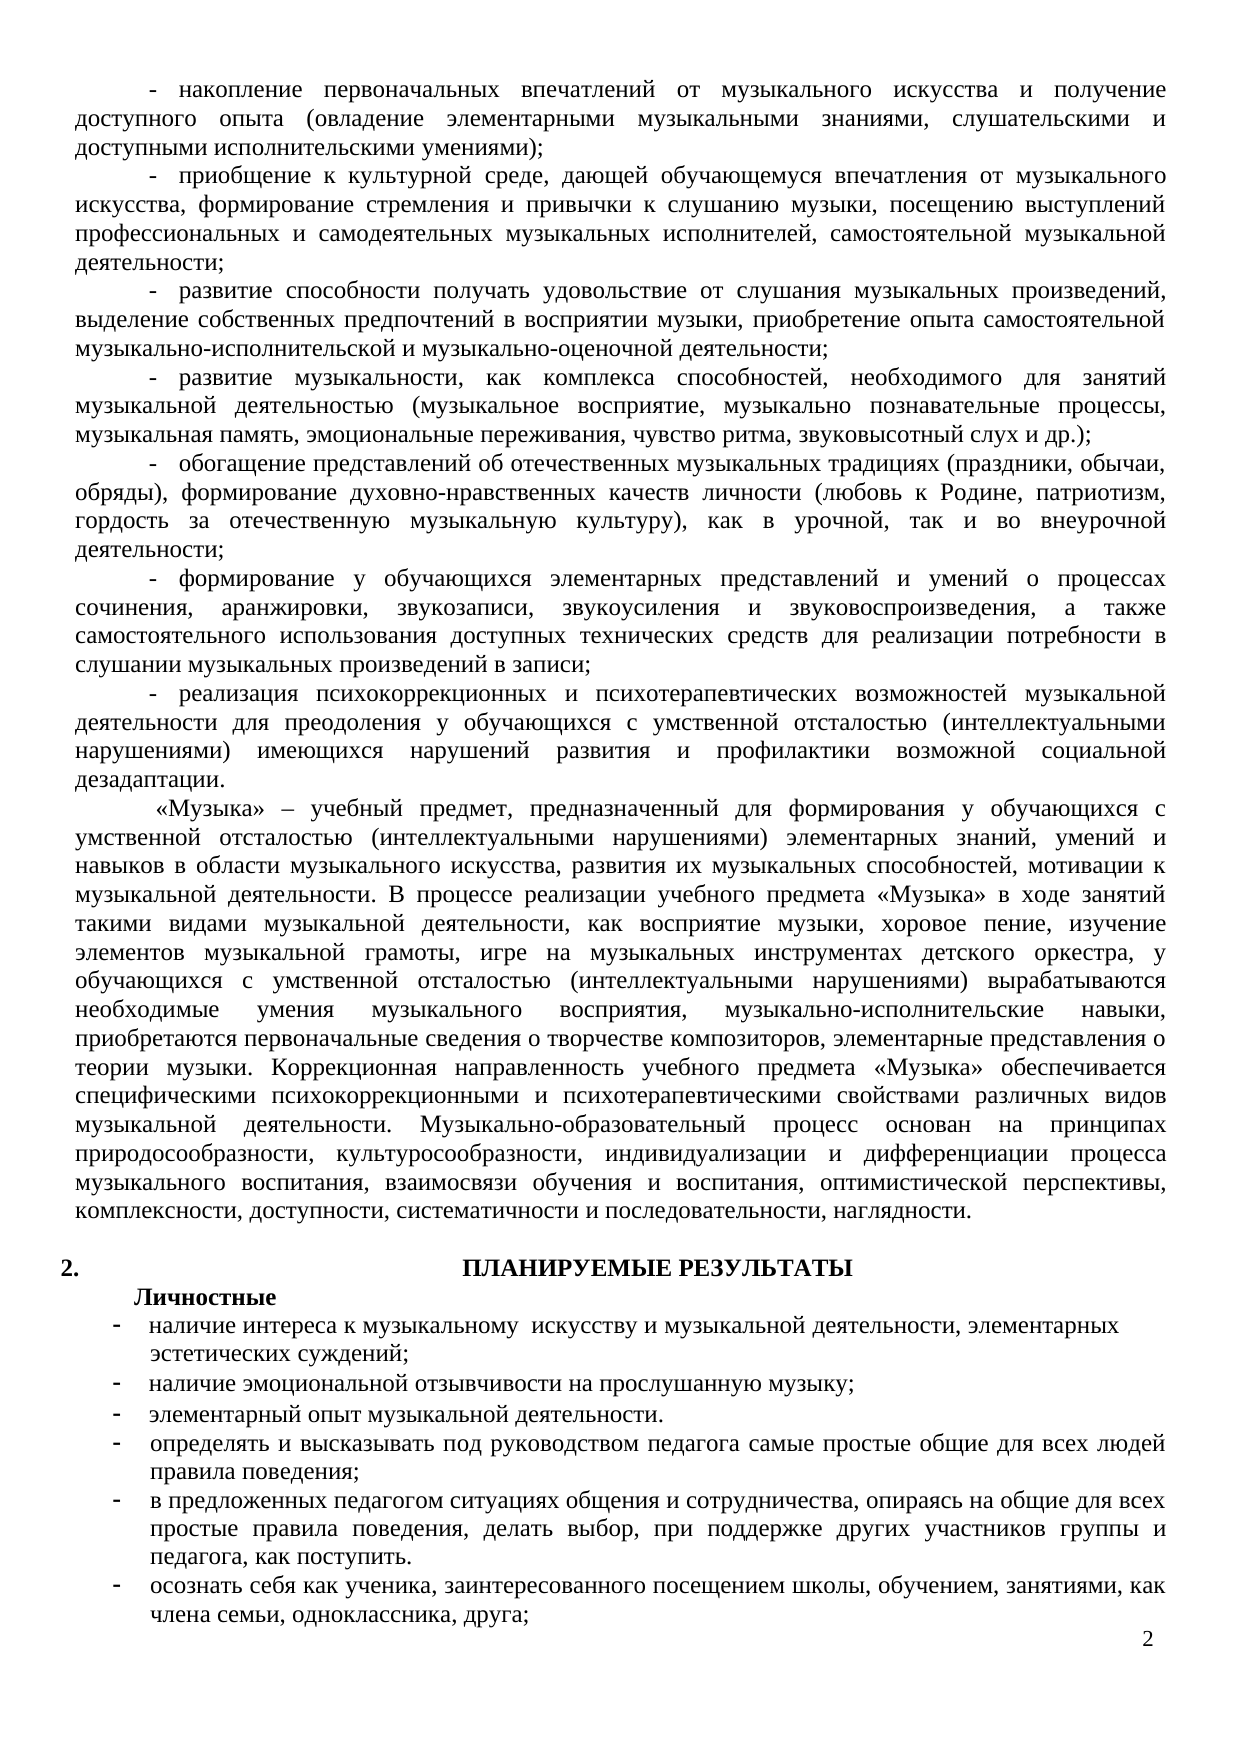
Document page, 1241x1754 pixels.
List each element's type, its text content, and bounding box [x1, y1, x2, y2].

list в предложенных педагогом ситуациях общения и сотрудничества, опираясь на общие для всех простые правила поведения, делать выбор, при поддержке других участников группы и педагога, как поступить. [112, 1486, 1166, 1570]
list обогащение представлений об отечественных музыкальных традициях (праздники, обычаи, обряды), формирование духовно-нравственных качеств личности (любовь к Родине, патриотизм, гордость за отечественную музыкальную культуру), как в урочной, так и во внеурочной деятельности; [75, 448, 1166, 563]
list осознать себя как ученика, заинтересованного посещением школы, обучением, занятиями, как члена семьи, одноклассника, друга; [112, 1571, 1166, 1628]
list наличие эмоциональной отзывчивости на прослушанную музыку; [112, 1367, 1236, 1398]
subtitle ПЛАНИРУЕМЫЕ РЕЗУЛЬТАТЫ [60, 1253, 1218, 1282]
text «Музыка» – учебный предмет, предназначенный для формирования у обучающихся с умственной отсталостью (интеллектуальными нарушениями) элементарных знаний, умений и навыков в области музыкального искусства, развития их музыкальных способностей, мотивации к музыкальной деятельности. В процессе реализации учебного предмета «Музыка» в ходе занятий такими видами музыкальной деятельности, как восприятие музыки, хоровое пение, изучение элементов музыкальной грамоты, игре на музыкальных инструментах детского оркестра, у обучающихся с умственной отсталостью (интеллектуальными нарушениями) вырабатываются необходимые умения музыкального восприятия, музыкально-исполнительские навыки, приобретаются первоначальные сведения о творчестве композиторов, элементарные представления о теории музыки. Коррекционная направленность учебного предмета «Музыка» обеспечивается специфическими психокоррекционными и психотерапевтическими свойствами различных видов музыкальной деятельности. Музыкально-образовательный процесс основан на принципах природосообразности, культуросообразности, индивидуализации и дифференциации процесса музыкального воспитания, взаимосвязи обучения и воспитания, оптимистической перспективы, комплексности, доступности, систематичности и последовательности, наглядности. [75, 793, 1166, 1224]
list приобщение к культурной среде, дающей обучающемуся впечатления от музыкального искусства, формирование стремления и привычки к слушанию музыки, посещению выступлений профессиональных и самодеятельных музыкальных исполнителей, самостоятельной музыкальной деятельности; [75, 160, 1166, 275]
list наличие интереса к музыкальному искусству и музыкальной деятельности, элементарных эстетических суждений; [112, 1311, 1166, 1367]
list развитие музыкальности, как комплекса способностей, необходимого для занятий музыкальной деятельностью (музыкальное восприятие, музыкально познавательные процессы, музыкальная память, эмоциональные переживания, чувство ритма, звуковысотный слух и др.); [75, 362, 1166, 448]
list определять и высказывать под руководством педагога самые простые общие для всех людей правила поведения; [112, 1429, 1166, 1485]
text Личностные [134, 1282, 1236, 1311]
list накопление первоначальных впечатлений от музыкального искусства и получение доступного опыта (овладение элементарными музыкальными знаниями, слушательскими и доступными исполнительскими умениями); [75, 74, 1166, 160]
list формирование у обучающихся элементарных представлений и умений о процессах сочинения, аранжировки, звукозаписи, звукоусиления и звуковоспроизведения, а также самостоятельного использования доступных технических средств для реализации потребности в слушании музыкальных произведений в записи; [75, 563, 1166, 678]
list развитие способности получать удовольствие от слушания музыкальных произведений, выделение собственных предпочтений в восприятии музыки, приобретение опыта самостоятельной музыкально-исполнительской и музыкально-оценочной деятельности; [75, 275, 1166, 362]
list реализация психокоррекционных и психотерапевтических возможностей музыкальной деятельности для преодоления у обучающихся с умственной отсталостью (интеллектуальными нарушениями) имеющихся нарушений развития и профилактики возможной социальной дезадаптации. [75, 678, 1166, 793]
list элементарный опыт музыкальной деятельности. [112, 1398, 1236, 1428]
